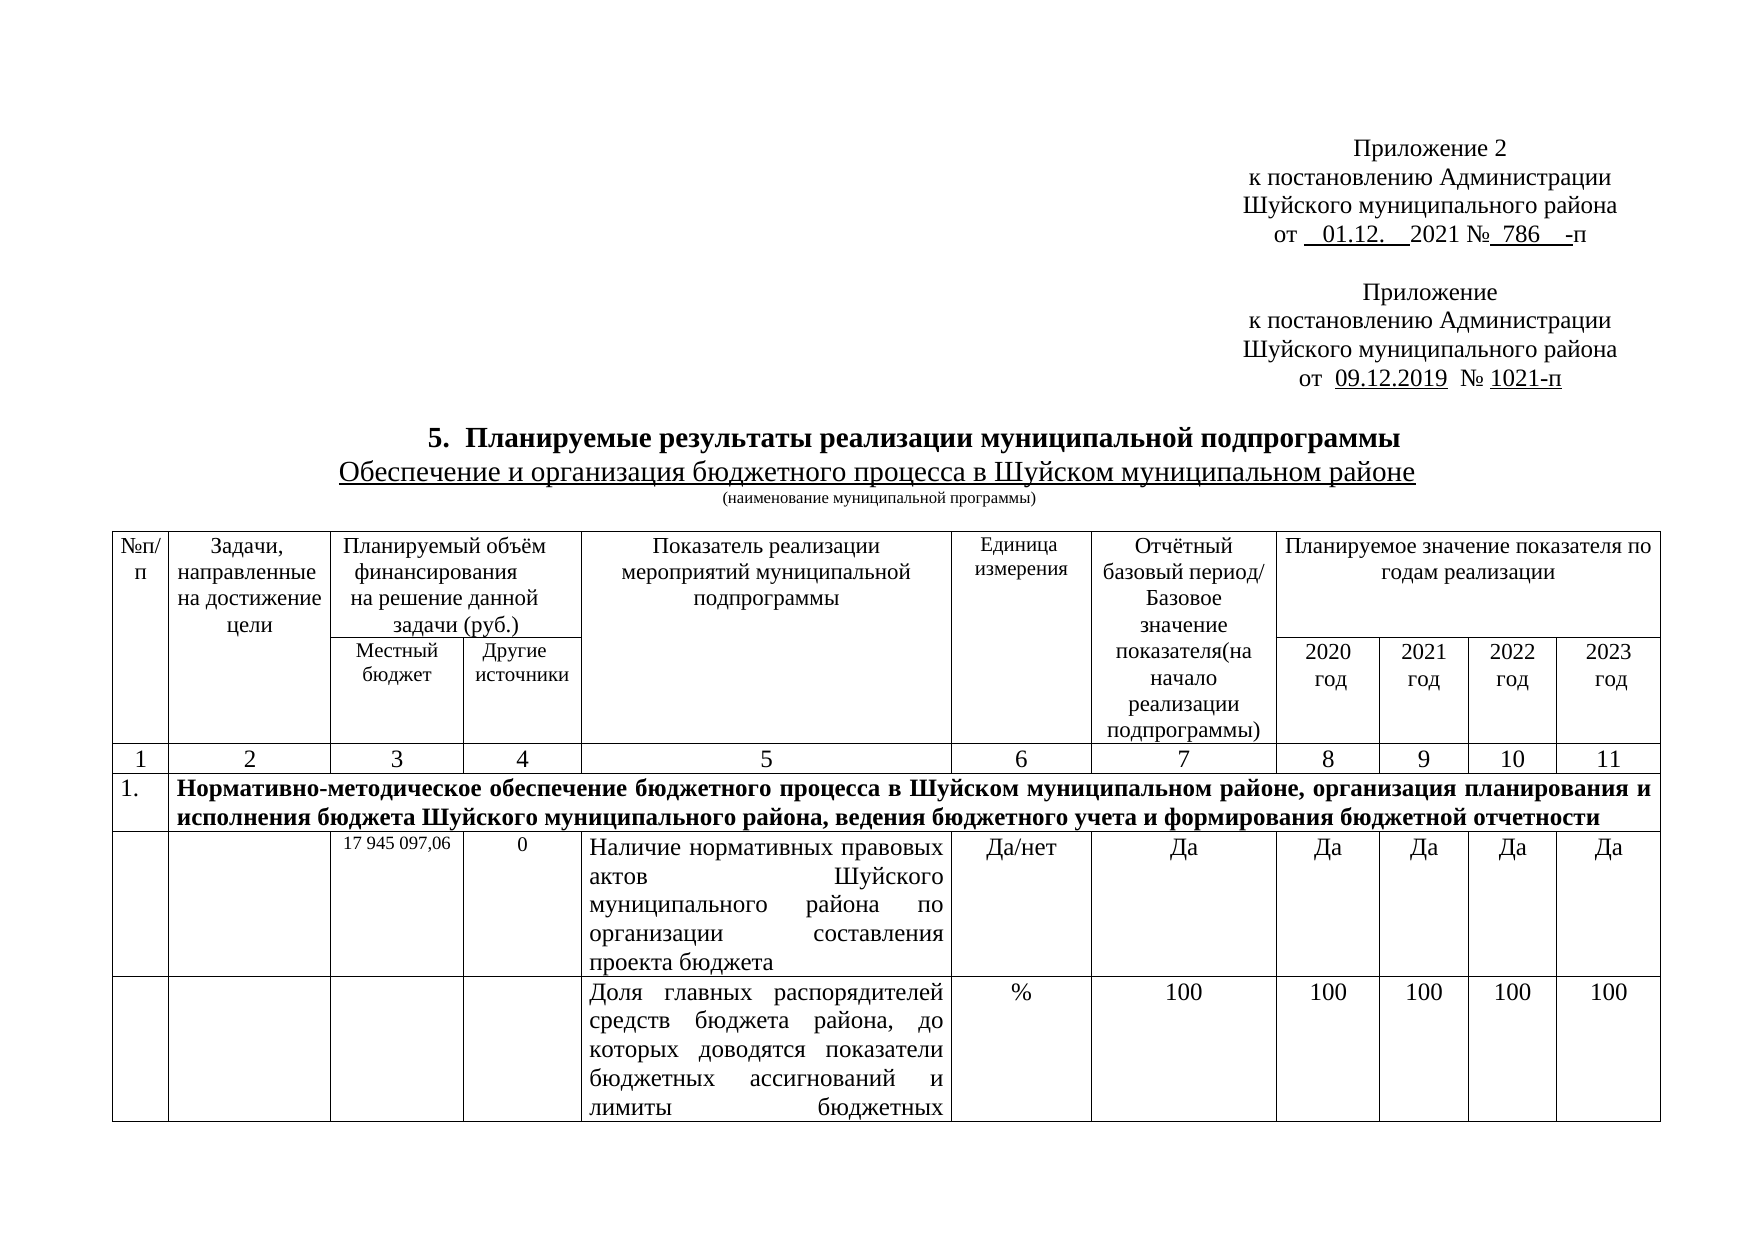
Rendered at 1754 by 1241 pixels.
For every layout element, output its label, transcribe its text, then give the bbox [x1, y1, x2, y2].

text к постановлению Администрации [1224, 305, 1636, 334]
text Обеспечение и организация бюджетного процесса в Шуйском муниципальном районе [118, 454, 1636, 487]
table_cell 2020 год [1277, 638, 1379, 743]
text Шуйского муниципального района [1224, 334, 1636, 363]
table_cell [582, 977, 951, 1121]
table_cell 100 [1557, 977, 1660, 1121]
text Приложение 2 [1224, 133, 1636, 162]
text (наименование муниципальной программы) [118, 487, 1636, 507]
table_cell 6 [952, 744, 1091, 772]
table_cell Да [1277, 832, 1379, 976]
table_cell Да [1469, 832, 1556, 976]
table_cell Местный бюджет [331, 638, 463, 743]
list Планируемые результаты реализации муниципальной подпрограммы [193, 420, 1636, 454]
table_cell 2022 год [1469, 638, 1556, 743]
table_cell 0 [464, 832, 581, 976]
table_cell Да/нет [952, 832, 1091, 976]
table_cell 100 [1277, 977, 1379, 1121]
table_cell 2 [169, 744, 330, 772]
table_cell 3 [331, 744, 463, 772]
table_cell Да [1380, 832, 1468, 976]
table_cell 100 [1469, 977, 1556, 1121]
table_cell 2021 год [1380, 638, 1468, 743]
table_cell 1 [113, 744, 168, 772]
table_header Планируемое значение показателя по годам реализации [1277, 532, 1660, 637]
text от 09.12.2019 № 1021-п [1224, 363, 1636, 392]
table_cell 8 [1277, 744, 1379, 772]
table_cell Наличие нормативных правовых актов Шуйского муниципального района по организации составления проекта бюджета [582, 832, 951, 976]
table_cell 4 [464, 744, 581, 772]
table_cell Нормативно-методическое обеспечение бюджетного процесса в Шуйском муниципальном районе, организация планирования и исполнения бюджета Шуйского муниципального района, ведения бюджетного учета и формирования бюджетной отчетности [169, 774, 1660, 831]
table_header №п/п [113, 532, 168, 743]
table_cell [169, 977, 330, 1121]
table_cell 1. [113, 774, 168, 831]
text от 01.12. 2021 № 786 -п [1224, 219, 1636, 248]
table_cell [113, 832, 168, 976]
table_cell 9 [1380, 744, 1468, 772]
table_cell 17 945 097,06 [331, 832, 463, 976]
table_cell [331, 977, 463, 1121]
table_header Задачи, направленные на достижение цели [169, 532, 330, 743]
table_cell 100 [1092, 977, 1276, 1121]
table_cell 10 [1469, 744, 1556, 772]
table_cell 7 [1092, 744, 1276, 772]
table_cell [113, 977, 168, 1121]
text Приложение [1224, 277, 1636, 305]
table_cell [169, 832, 330, 976]
table_cell [464, 977, 581, 1121]
table_cell 100 [1380, 977, 1468, 1121]
table_cell 5 [582, 744, 951, 772]
table_header Отчётный базовый период/ Базовое значение показателя(на начало реализации подпрограммы) [1092, 532, 1276, 743]
table_cell 2023 год [1557, 638, 1660, 743]
table_header Показатель реализации мероприятий муниципальной подпрограммы [582, 532, 951, 743]
text Шуйского муниципального района [1224, 190, 1636, 219]
text к постановлению Администрации [1224, 162, 1636, 190]
table_header Единица измерения [952, 532, 1091, 743]
table_cell Другие источники [464, 638, 581, 743]
table_cell % [952, 977, 1091, 1121]
table_header Планируемый объём финансирования на решение данной задачи (руб.) [331, 532, 581, 637]
table_cell Да [1557, 832, 1660, 976]
table_cell 11 [1557, 744, 1660, 772]
table_cell Да [1092, 832, 1276, 976]
